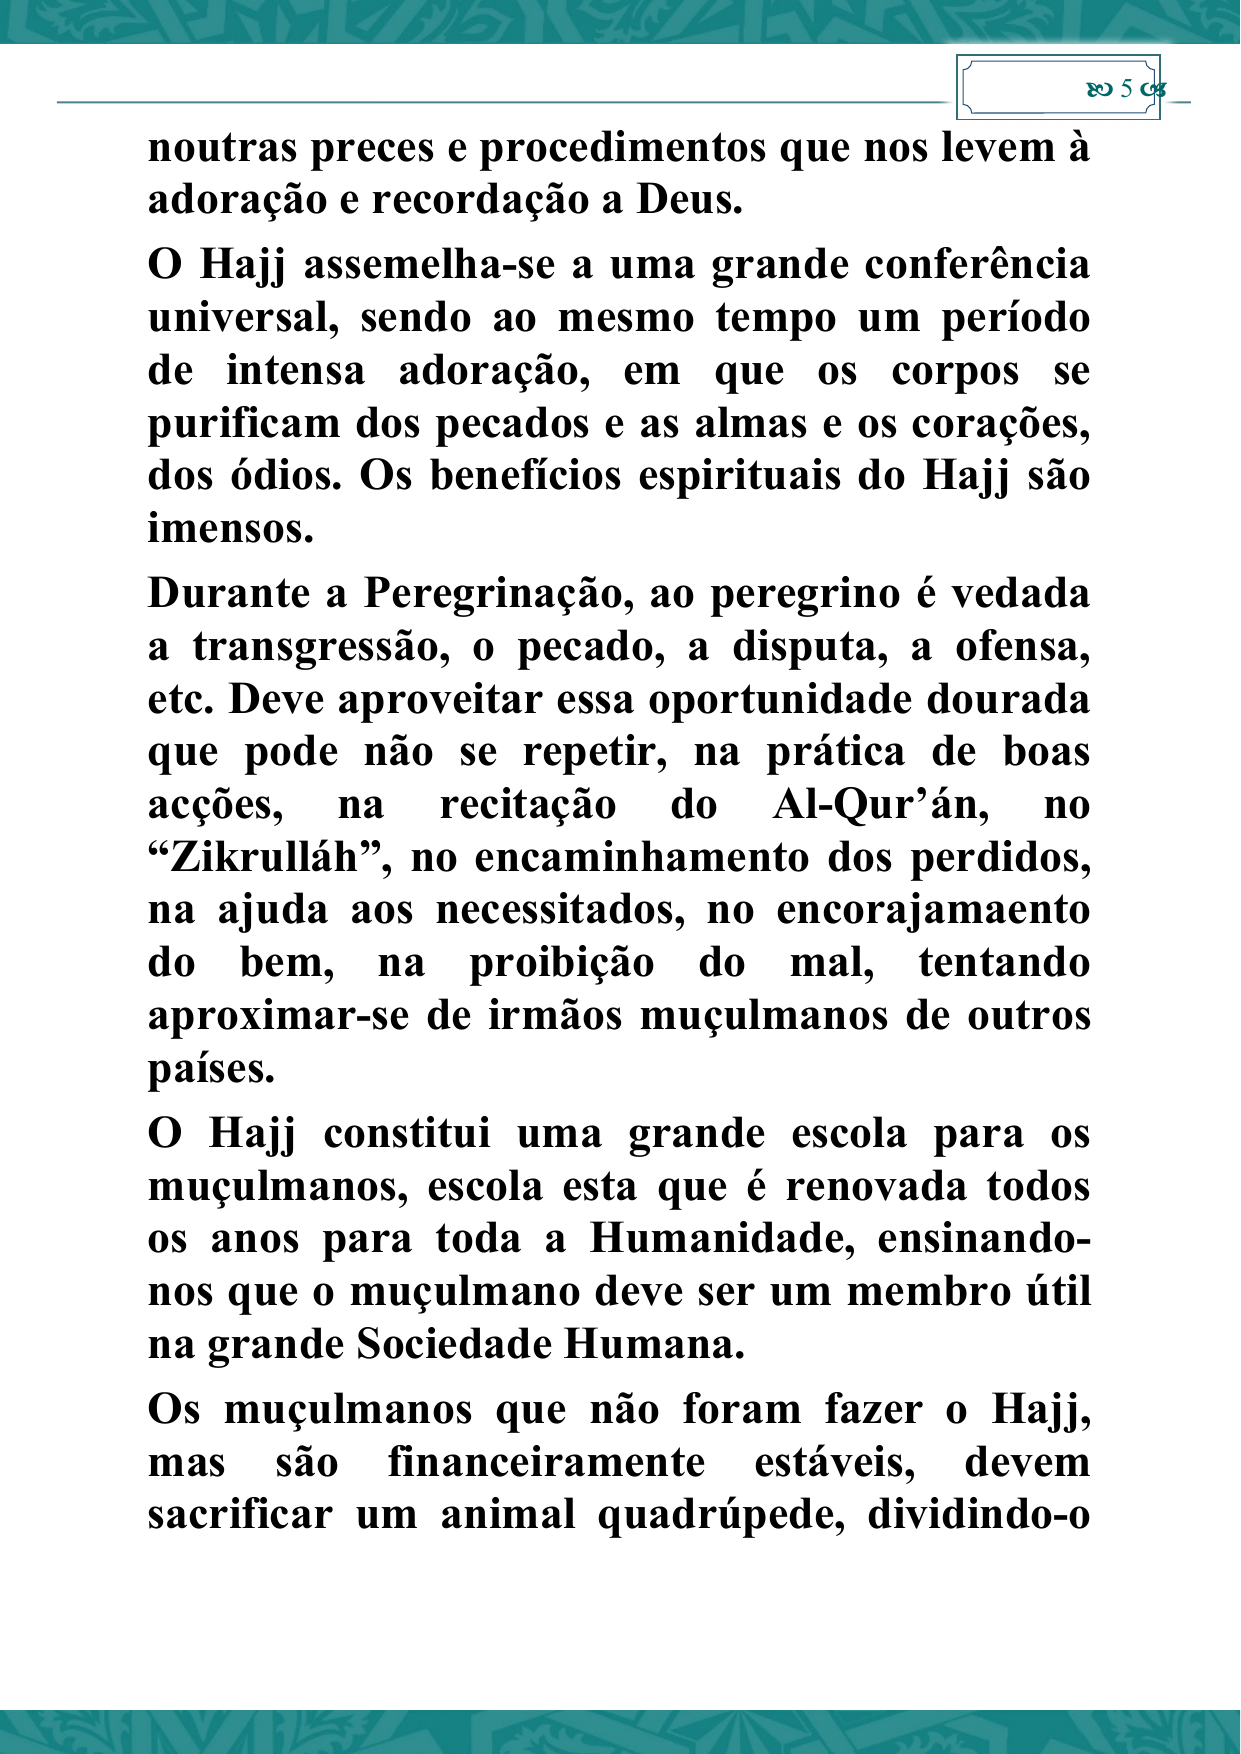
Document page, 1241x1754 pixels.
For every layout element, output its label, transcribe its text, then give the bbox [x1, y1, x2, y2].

picture [0, 0, 1240, 44]
text O Hajj constitui uma grande escola para os muçulmanos, escola esta que é renovada todos os anos para toda a Humanidade, ensinando-nos que o muçulmano deve ser um membro útil na grande Sociedade Humana. [148, 1104, 1092, 1368]
text Durante a Peregrinação, ao peregrino é vedada a transgressão, o pecado, a disputa, a ofensa, etc. Deve aproveitar essa oportunidade dourada que pode não se repetir, na prática de boas acções, na recitação do Al-Qur’án, no “Zikrulláh”, no encaminhamento dos perdidos, na ajuda aos necessitados, no encorajamaento do bem, na proibição do mal, tentando aproximar-se de irmãos muçulmanos de outros países. [148, 565, 1092, 1092]
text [148, 1380, 1092, 1538]
text O Hajj assemelha-se a uma grande conferência universal, sendo ao mesmo tempo um período de intensa adoração, em que os corpos se purificam dos pecados e as almas e os corações, dos ódios. Os benefícios espirituais do Hajj são imensos. [148, 236, 1092, 552]
picture [0, 1710, 1241, 1754]
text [148, 118, 1092, 223]
